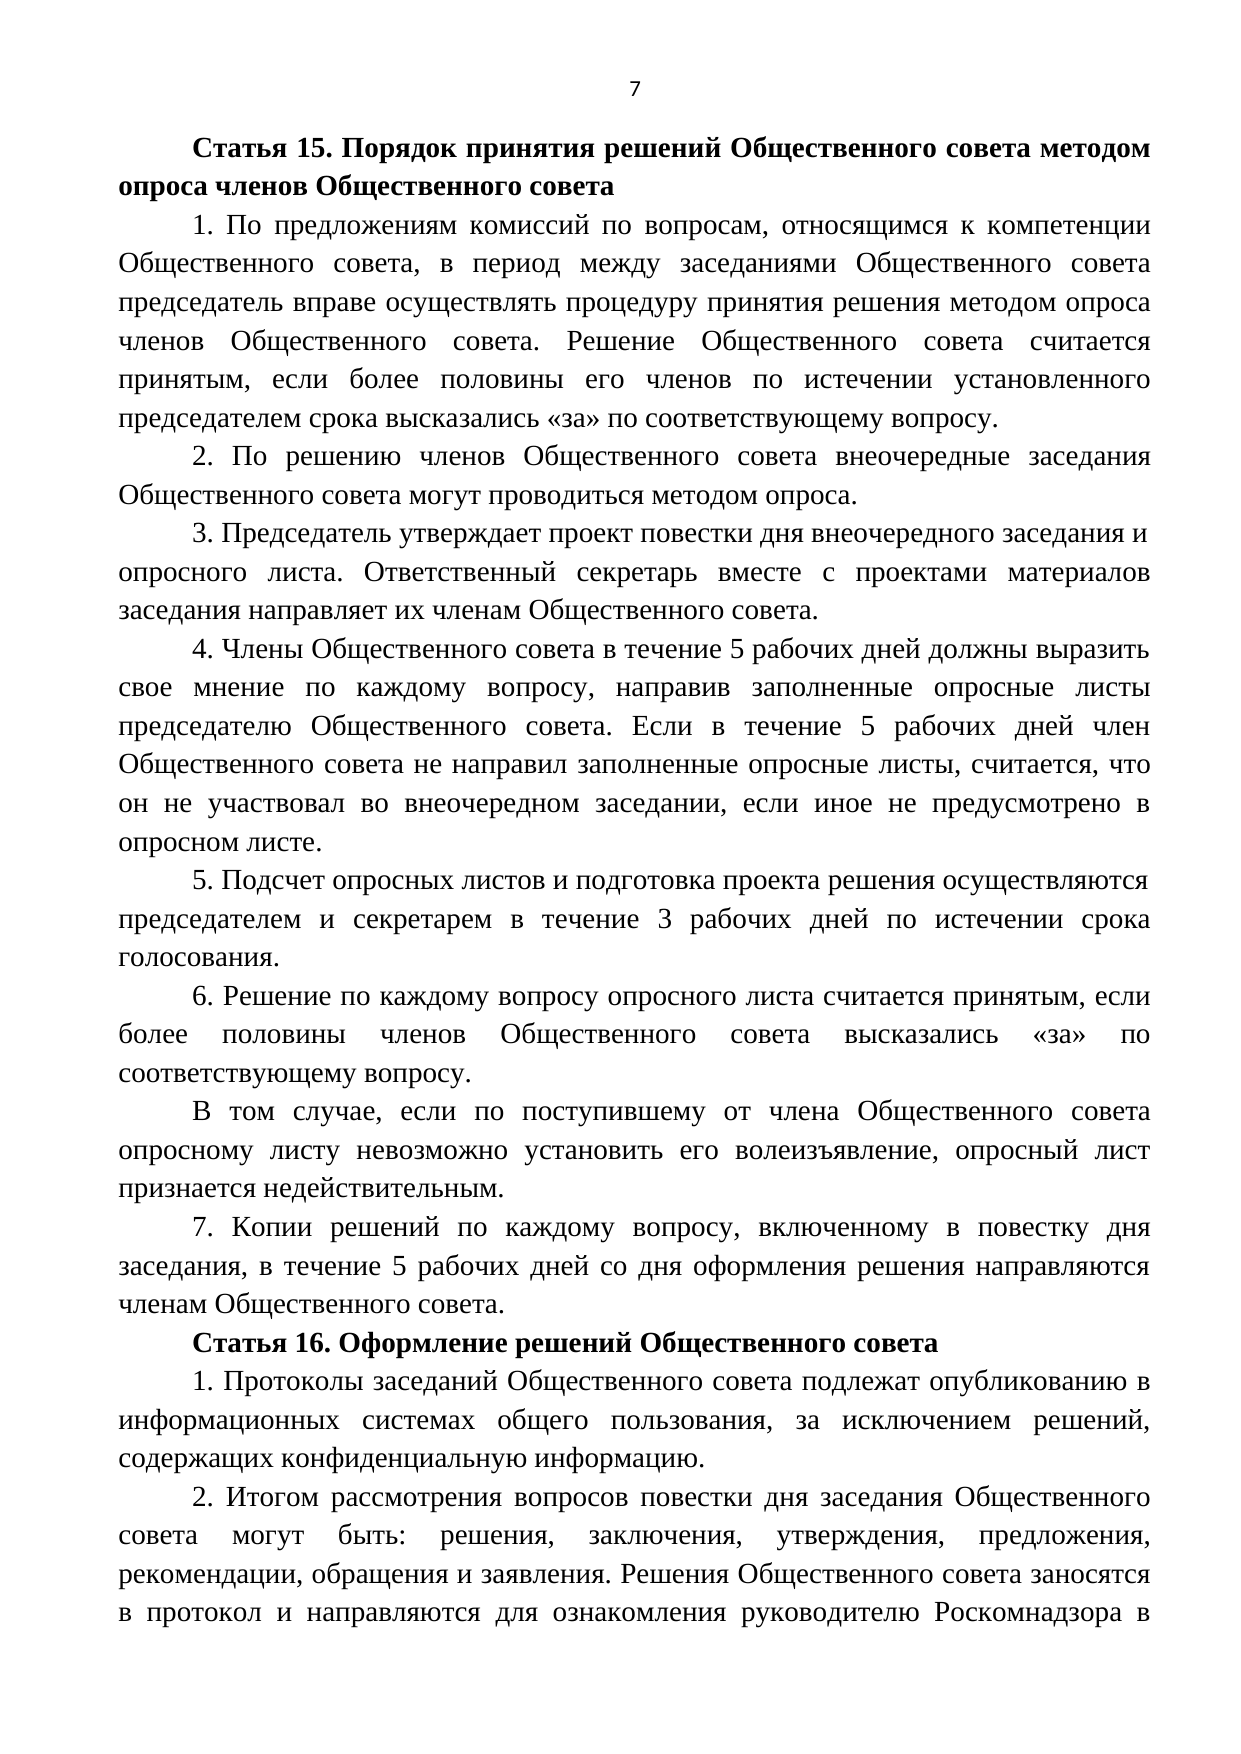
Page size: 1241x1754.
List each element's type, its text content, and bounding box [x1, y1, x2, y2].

text председателем и секретарем в течение 3 рабочих дней по истечении срока голосования. [118, 901, 1152, 973]
text 3. Председатель утверждает проект повестки дня внеочередного заседания и [118, 515, 1152, 549]
text 1. Протоколы заседаний Общественного совета подлежат опубликованию в информационных системах общего пользования, за исключением решений, содержащих конфиденциальную информацию. [118, 1363, 1152, 1474]
text 7. Копии решений по каждому вопросу, включенному в повестку дня заседания, в течение 5 рабочих дней со дня оформления решения направляются членам Общественного совета. [118, 1209, 1152, 1320]
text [118, 1479, 1152, 1628]
text 2. По решению членов Общественного совета внеочередные заседания Общественного совета могут проводиться методом опроса. [118, 438, 1152, 510]
text Статья 16. Оформление решений Общественного совета [118, 1325, 1152, 1358]
text 6. Решение по каждому вопросу опросного листа считается принятым, если более половины членов Общественного совета высказались «за» по соответствующему вопросу. [118, 978, 1152, 1088]
text В том случае, если по поступившему от члена Общественного совета опросному листу невозможно установить его волеизъявление, опросный лист признается недействительным. [118, 1093, 1152, 1204]
text Статья 15. Порядок принятия решений Общественного совета методом опроса членов Общественного совета [118, 130, 1152, 202]
text опросного листа. Ответственный секретарь вместе с проектами материалов заседания направляет их членам Общественного совета. [118, 554, 1152, 626]
text 4. Члены Общественного совета в течение 5 рабочих дней должны выразить свое мнение по каждому вопросу, направив заполненные опросные листы председателю Общественного совета. Если в течение 5 рабочих дней член Общественного совета не направил заполненные опросные листы, считается, что он не участвовал во внеочередном заседании, если иное не предусмотрено в опросном листе. [118, 631, 1152, 857]
text 5. Подсчет опросных листов и подготовка проекта решения осуществляются [118, 862, 1152, 896]
text 1. По предложениям комиссий по вопросам, относящимся к компетенции Общественного совета, в период между заседаниями Общественного совета председатель вправе осуществлять процедуру принятия решения методом опроса членов Общественного совета. Решение Общественного совета считается принятым, если более половины его членов по истечении установленного председателем срока высказались «за» по соответствующему вопросу. [118, 207, 1152, 433]
